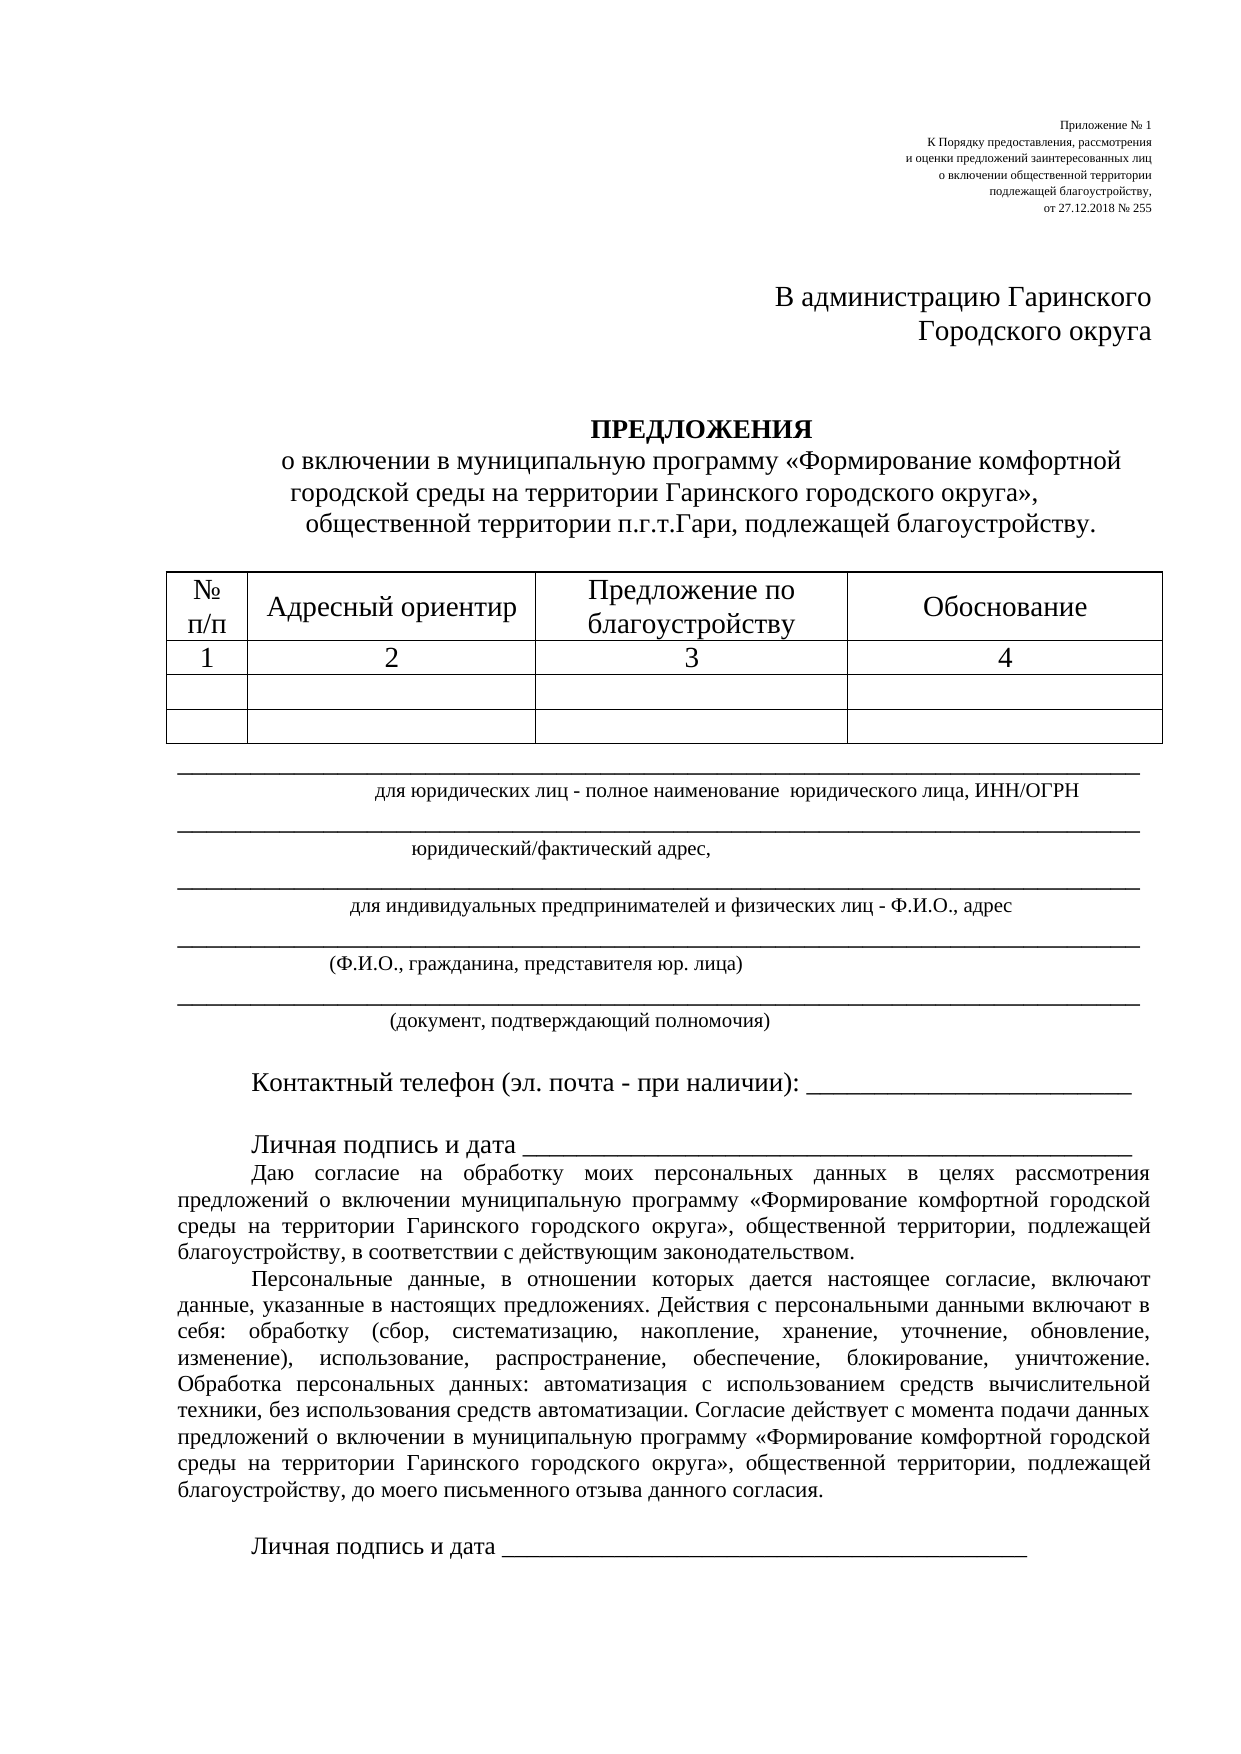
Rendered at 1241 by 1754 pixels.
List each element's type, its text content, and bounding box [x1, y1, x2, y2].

text для юридических лиц - полное наименование юридического лица, ИНН/ОГРН [177, 778, 1152, 802]
text и оценки предложений заинтересованных лиц [177, 151, 1152, 165]
text юридический/фактический адрес, [177, 836, 1152, 859]
text от 27.12.2018 № 255 [177, 200, 1152, 215]
text __________________________________________________________________ [177, 917, 1152, 951]
table_cell [536, 675, 847, 709]
text Контактный телефон (эл. почта - при наличии): ________________________ [177, 1066, 1152, 1097]
table_cell [248, 675, 535, 709]
table_header Адресный ориентир [248, 573, 535, 639]
table_cell 4 [848, 641, 1162, 674]
table_cell [848, 675, 1162, 709]
text подлежащей благоустройству, [177, 184, 1152, 198]
text о включении общественной территории [177, 167, 1152, 182]
table_header Предложение по благоустройству [536, 573, 847, 639]
text Городского округа [177, 313, 1152, 346]
table_cell [248, 710, 535, 743]
text общественной территории п.г.т.Гари, подлежащей благоустройству. [177, 507, 1152, 538]
text ПРЕДЛОЖЕНИЯ [177, 413, 1152, 444]
text К Порядку предоставления, рассмотрения [177, 134, 1152, 149]
table_cell 3 [536, 641, 847, 674]
table_header № п/п [167, 573, 247, 639]
text __________________________________________________________________ [177, 975, 1152, 1008]
text (документ, подтверждающий полномочия) [177, 1008, 1152, 1032]
table_cell [167, 675, 247, 709]
table_cell [848, 710, 1162, 743]
text Личная подпись и дата _____________________________________________ [177, 1128, 1152, 1159]
text для индивидуальных предпринимателей и физических лиц - Ф.И.О., адрес [177, 893, 1152, 917]
text В администрацию Гаринского [177, 279, 1152, 313]
table_cell 1 [167, 641, 247, 674]
text __________________________________________________________________ [177, 859, 1152, 893]
table_header Обоснование [848, 573, 1162, 639]
text Даю согласие на обработку моих персональных данных в целях рассмотрения предложений о включении муниципальную программу «Формирование комфортной городской среды на территории Гаринского городского округа», общественной территории, подлежащей благоустройству, в соответствии с действующим законодательством. [177, 1159, 1152, 1265]
text о включении в муниципальную программу «Формирование комфортной городской среды на территории Гаринского городского округа», [177, 444, 1152, 507]
text Приложение № 1 [177, 118, 1152, 132]
text Персональные данные, в отношении которых дается настоящее согласие, включают данные, указанные в настоящих предложениях. Действия с персональными данными включают в себя: обработку (сбор, систематизацию, накопление, хранение, уточнение, обновление, изменение), использование, распространение, обеспечение, блокирование, уничтожение. Обработка персональных данных: автоматизация с использованием средств вычислительной техники, без использования средств автоматизации. Согласие действует с момента подачи данных предложений о включении в муниципальную программу «Формирование комфортной городской среды на территории Гаринского городского округа», общественной территории, подлежащей благоустройству, до моего письменного отзыва данного согласия. [177, 1265, 1152, 1502]
text __________________________________________________________________ [177, 744, 1152, 778]
text Личная подпись и дата __________________________________________ [177, 1531, 1152, 1559]
text (Ф.И.О., гражданина, представителя юр. лица) [177, 951, 1152, 975]
table_cell 2 [248, 641, 535, 674]
table_cell [167, 710, 247, 743]
text __________________________________________________________________ [177, 802, 1152, 836]
table_cell [536, 710, 847, 743]
